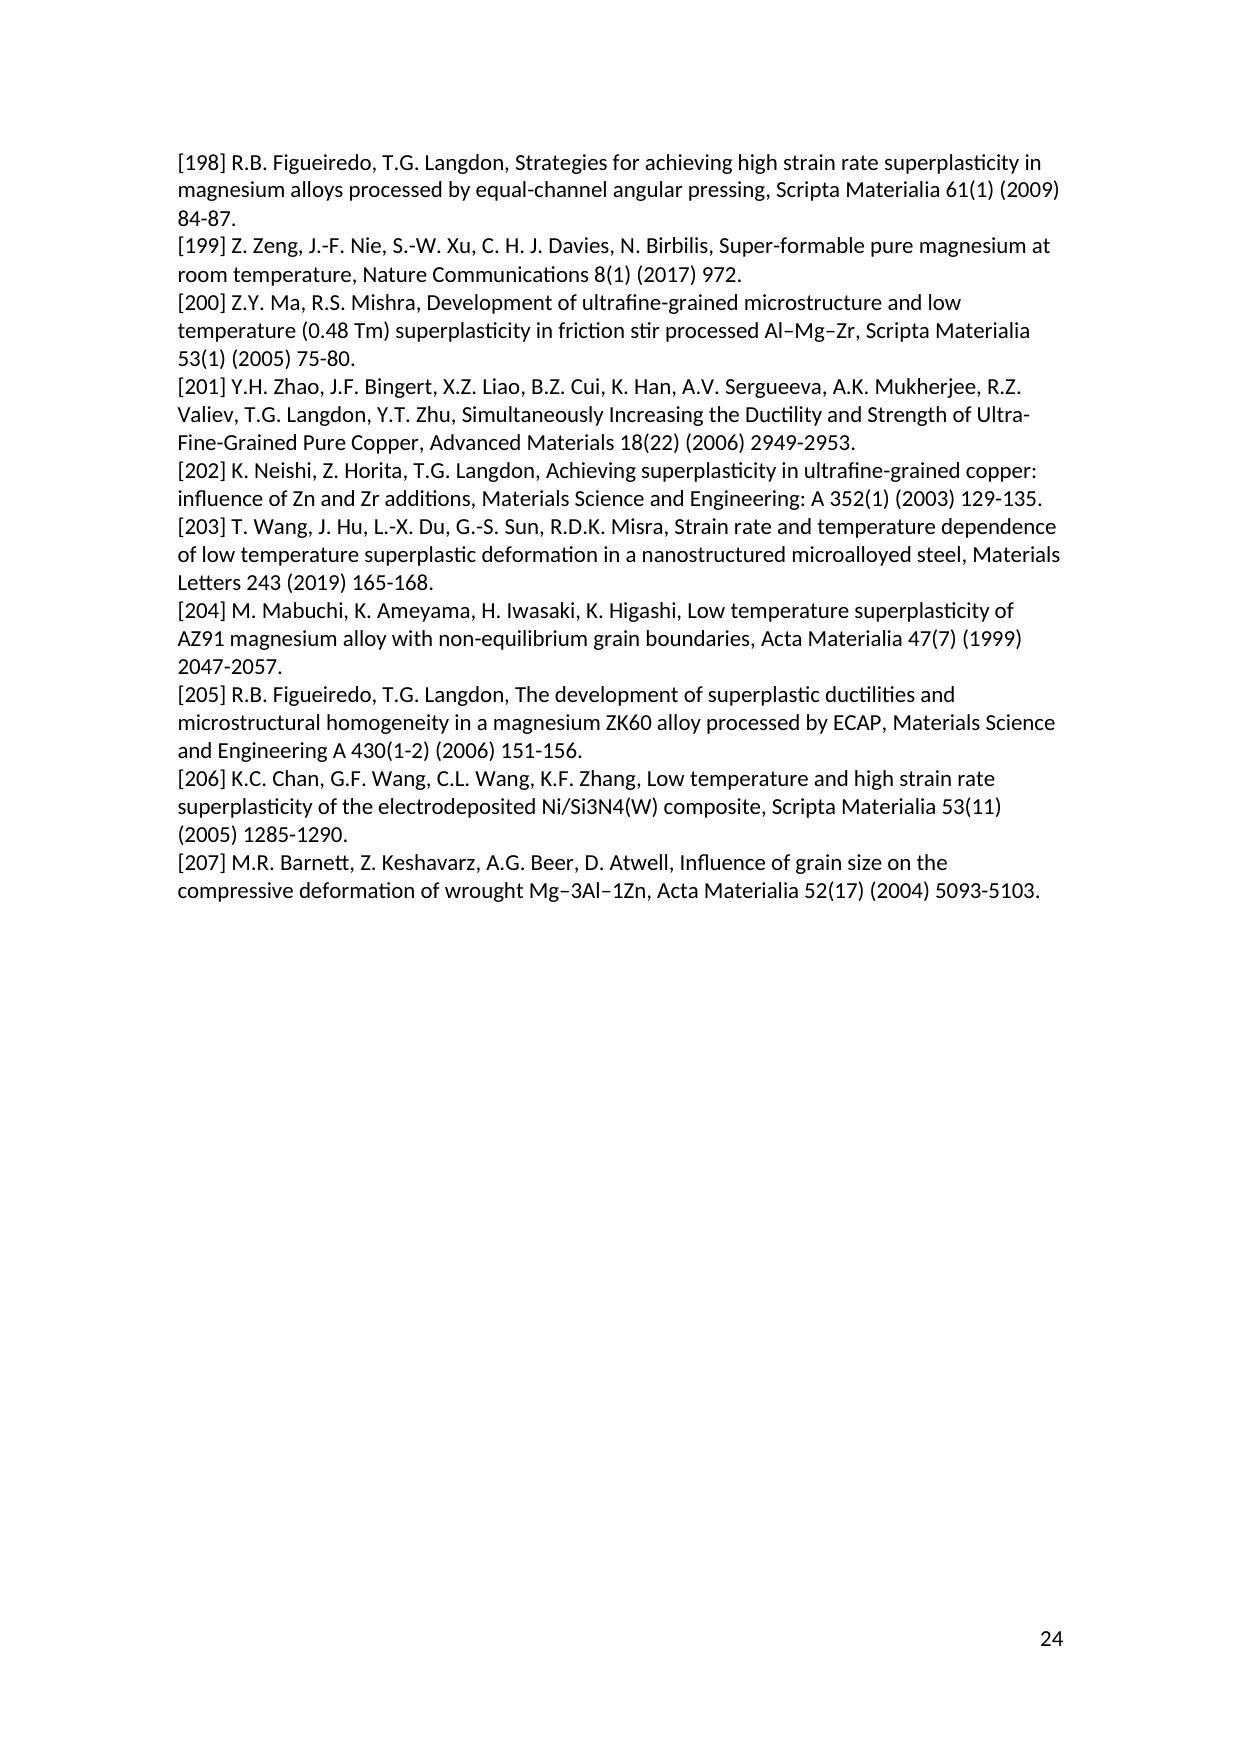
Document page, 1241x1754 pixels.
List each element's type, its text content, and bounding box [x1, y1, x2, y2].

text [204] M. Mabuchi, K. Ameyama, H. Iwasaki, K. Higashi, Low temperature superplasticity of AZ91 magnesium alloy with non-equilibrium grain boundaries, Acta Materialia 47(7) (1999) 2047-2057. [177, 596, 1063, 680]
text [205] R.B. Figueiredo, T.G. Langdon, The development of superplastic ductilities and microstructural homogeneity in a magnesium ZK60 alloy processed by ECAP, Materials Science and Engineering A 430(1-2) (2006) 151-156. [177, 680, 1063, 764]
text [199] Z. Zeng, J.-F. Nie, S.-W. Xu, C. H. J. Davies, N. Birbilis, Super-formable pure magnesium at room temperature, Nature Communications 8(1) (2017) 972. [177, 232, 1063, 288]
text [202] K. Neishi, Z. Horita, T.G. Langdon, Achieving superplasticity in ultrafine-grained copper: influence of Zn and Zr additions, Materials Science and Engineering: A 352(1) (2003) 129-135. [177, 456, 1063, 512]
text [198] R.B. Figueiredo, T.G. Langdon, Strategies for achieving high strain rate superplasticity in magnesium alloys processed by equal-channel angular pressing, Scripta Materialia 61(1) (2009) 84-87. [177, 148, 1063, 232]
text [203] T. Wang, J. Hu, L.-X. Du, G.-S. Sun, R.D.K. Misra, Strain rate and temperature dependence of low temperature superplastic deformation in a nanostructured microalloyed steel, Materials Letters 243 (2019) 165-168. [177, 512, 1063, 596]
text [201] Y.H. Zhao, J.F. Bingert, X.Z. Liao, B.Z. Cui, K. Han, A.V. Sergueeva, A.K. Mukherjee, R.Z. Valiev, T.G. Langdon, Y.T. Zhu, Simultaneously Increasing the Ductility and Strength of Ultra-Fine-Grained Pure Copper, Advanced Materials 18(22) (2006) 2949-2953. [177, 372, 1063, 456]
text [206] K.C. Chan, G.F. Wang, C.L. Wang, K.F. Zhang, Low temperature and high strain rate superplasticity of the electrodeposited Ni/Si3N4(W) composite, Scripta Materialia 53(11) (2005) 1285-1290. [177, 764, 1063, 848]
text [200] Z.Y. Ma, R.S. Mishra, Development of ultrafine-grained microstructure and low temperature (0.48 Tm) superplasticity in friction stir processed Al–Mg–Zr, Scripta Materialia 53(1) (2005) 75-80. [177, 288, 1063, 372]
text [207] M.R. Barnett, Z. Keshavarz, A.G. Beer, D. Atwell, Influence of grain size on the compressive deformation of wrought Mg–3Al–1Zn, Acta Materialia 52(17) (2004) 5093-5103. [177, 848, 1063, 904]
